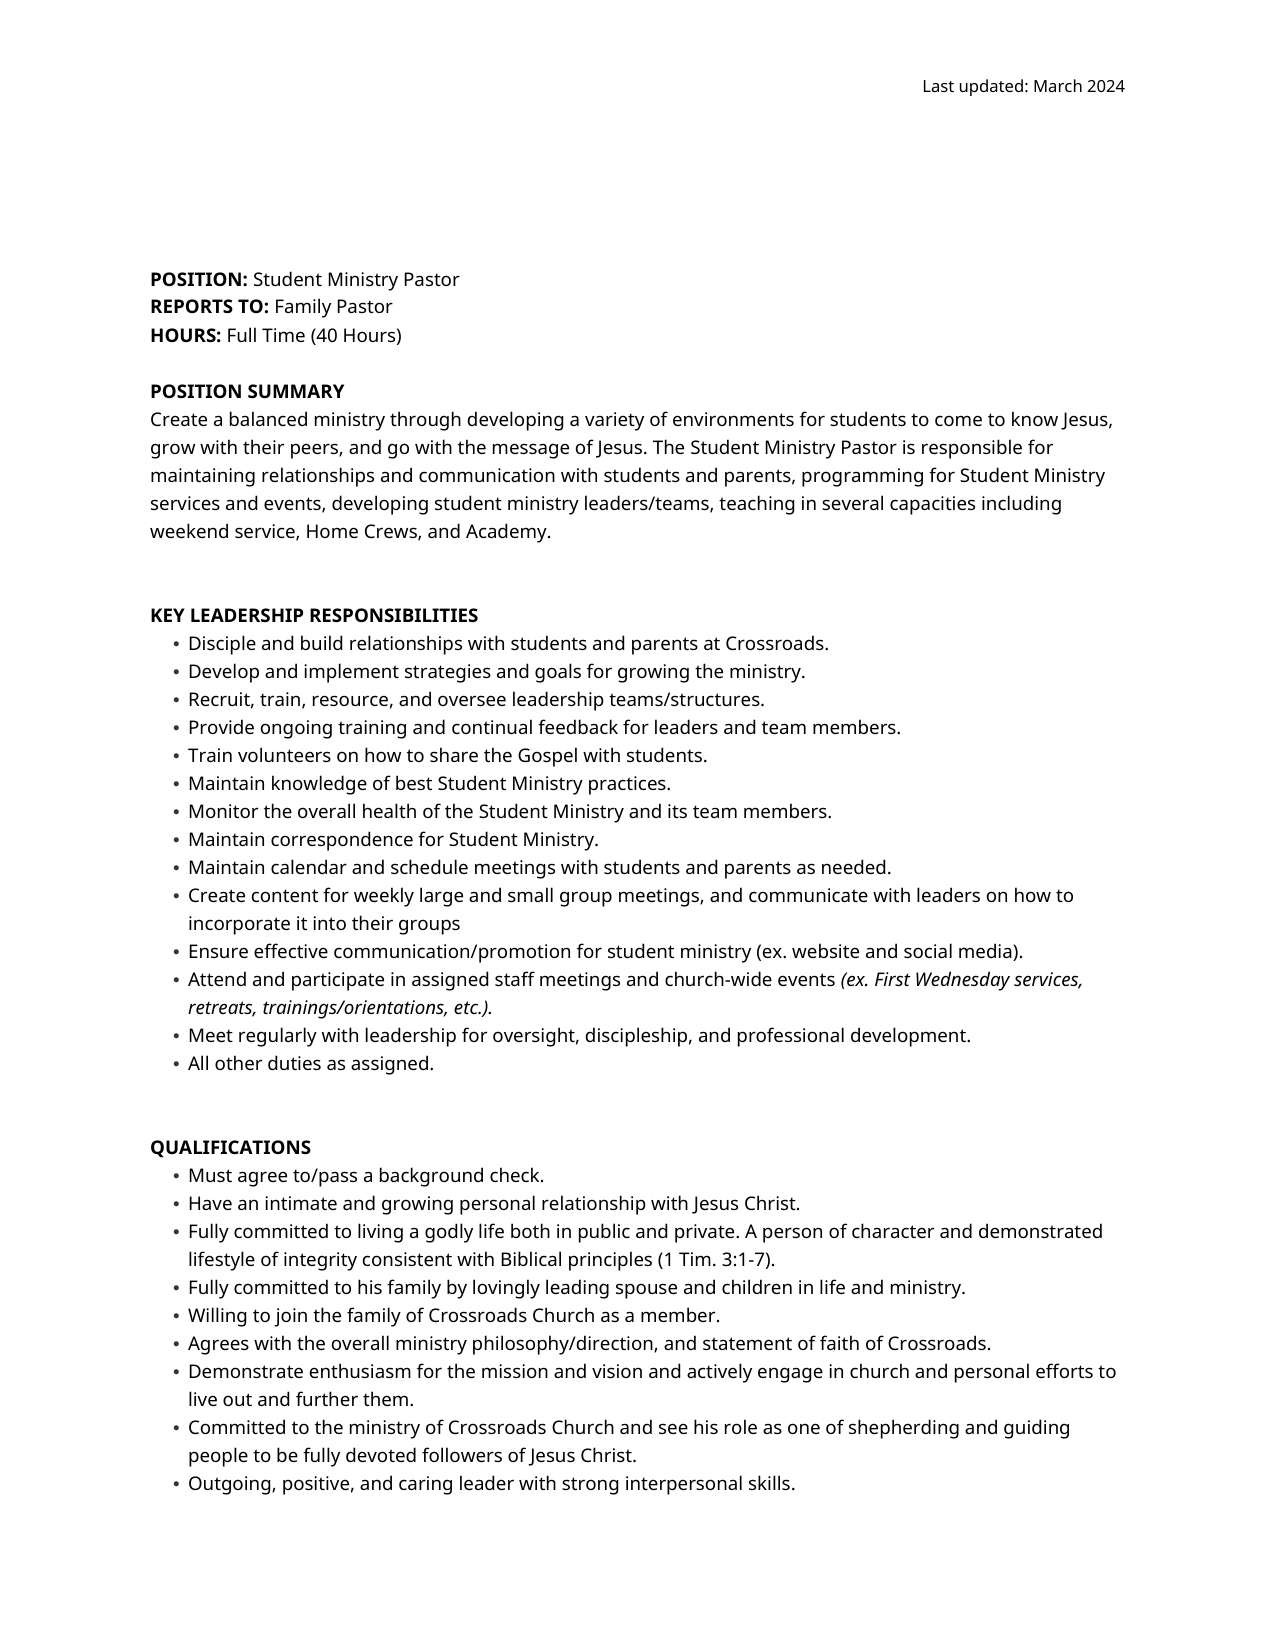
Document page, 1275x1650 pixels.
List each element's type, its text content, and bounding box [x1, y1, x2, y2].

text HOURS: Full Time (40 Hours) [150, 322, 1125, 347]
text POSITION: Student Ministry Pastor [150, 266, 1125, 291]
list Disciple and build relationships with students and parents at Crossroads. [173, 630, 1125, 656]
list Maintain calendar and schedule meetings with students and parents as needed. [173, 854, 1125, 880]
text POSITION SUMMARY [150, 378, 1125, 403]
list All other duties as assigned. [173, 1050, 1125, 1076]
list Fully committed to living a godly life both in public and private. A person of character and demonstrated lifestyle of integrity consistent with Biblical principles (1 Tim. 3:1-7). [173, 1218, 1125, 1272]
list Develop and implement strategies and goals for growing the ministry. [173, 658, 1125, 684]
list Monitor the overall health of the Student Ministry and its team members. [173, 798, 1125, 824]
list Meet regularly with leadership for oversight, discipleship, and professional development. [173, 1022, 1125, 1048]
list Train volunteers on how to share the Gospel with students. [173, 742, 1125, 768]
list Must agree to/pass a background check. [173, 1162, 1125, 1188]
text KEY LEADERSHIP RESPONSIBILITIES [150, 602, 1125, 628]
list Attend and participate in assigned staff meetings and church-wide events (ex. First Wednesday services, retreats, trainings/orientations, etc.). [173, 966, 1125, 1020]
text REPORTS TO: Family Pastor [150, 294, 1125, 319]
list Maintain knowledge of best Student Ministry practices. [173, 770, 1125, 796]
list Willing to join the family of Crossroads Church as a member. [173, 1303, 1125, 1328]
list Maintain correspondence for Student Ministry. [173, 826, 1125, 852]
text Create a balanced ministry through developing a variety of environments for students to come to know Jesus, grow with their peers, and go with the message of Jesus. The Student Ministry Pastor is responsible for maintaining relationships and communication with students and parents, programming for Student Ministry services and events, developing student ministry leaders/teams, teaching in several capacities including weekend service, Home Crews, and Academy. [150, 406, 1125, 543]
text QUALIFICATIONS [150, 1134, 1125, 1160]
list Provide ongoing training and continual feedback for leaders and team members. [173, 714, 1125, 740]
list Have an intimate and growing personal relationship with Jesus Christ. [173, 1191, 1125, 1216]
list Ensure effective communication/promotion for student ministry (ex. website and social media). [173, 938, 1125, 964]
list Fully committed to his family by lovingly leading spouse and children in life and ministry. [173, 1274, 1125, 1300]
list Demonstrate enthusiasm for the mission and vision and actively engage in church and personal efforts to live out and further them. [173, 1359, 1125, 1412]
list Committed to the ministry of Crossroads Church and see his role as one of shepherding and guiding people to be fully devoted followers of Jesus Christ. [173, 1415, 1125, 1468]
list Recruit, train, resource, and oversee leadership teams/structures. [173, 686, 1125, 712]
list Outgoing, positive, and caring leader with strong interpersonal skills. [173, 1471, 1125, 1496]
list Create content for weekly large and small group meetings, and communicate with leaders on how to incorporate it into their groups [173, 882, 1125, 936]
list Agrees with the overall ministry philosophy/direction, and statement of faith of Crossroads. [173, 1331, 1125, 1356]
